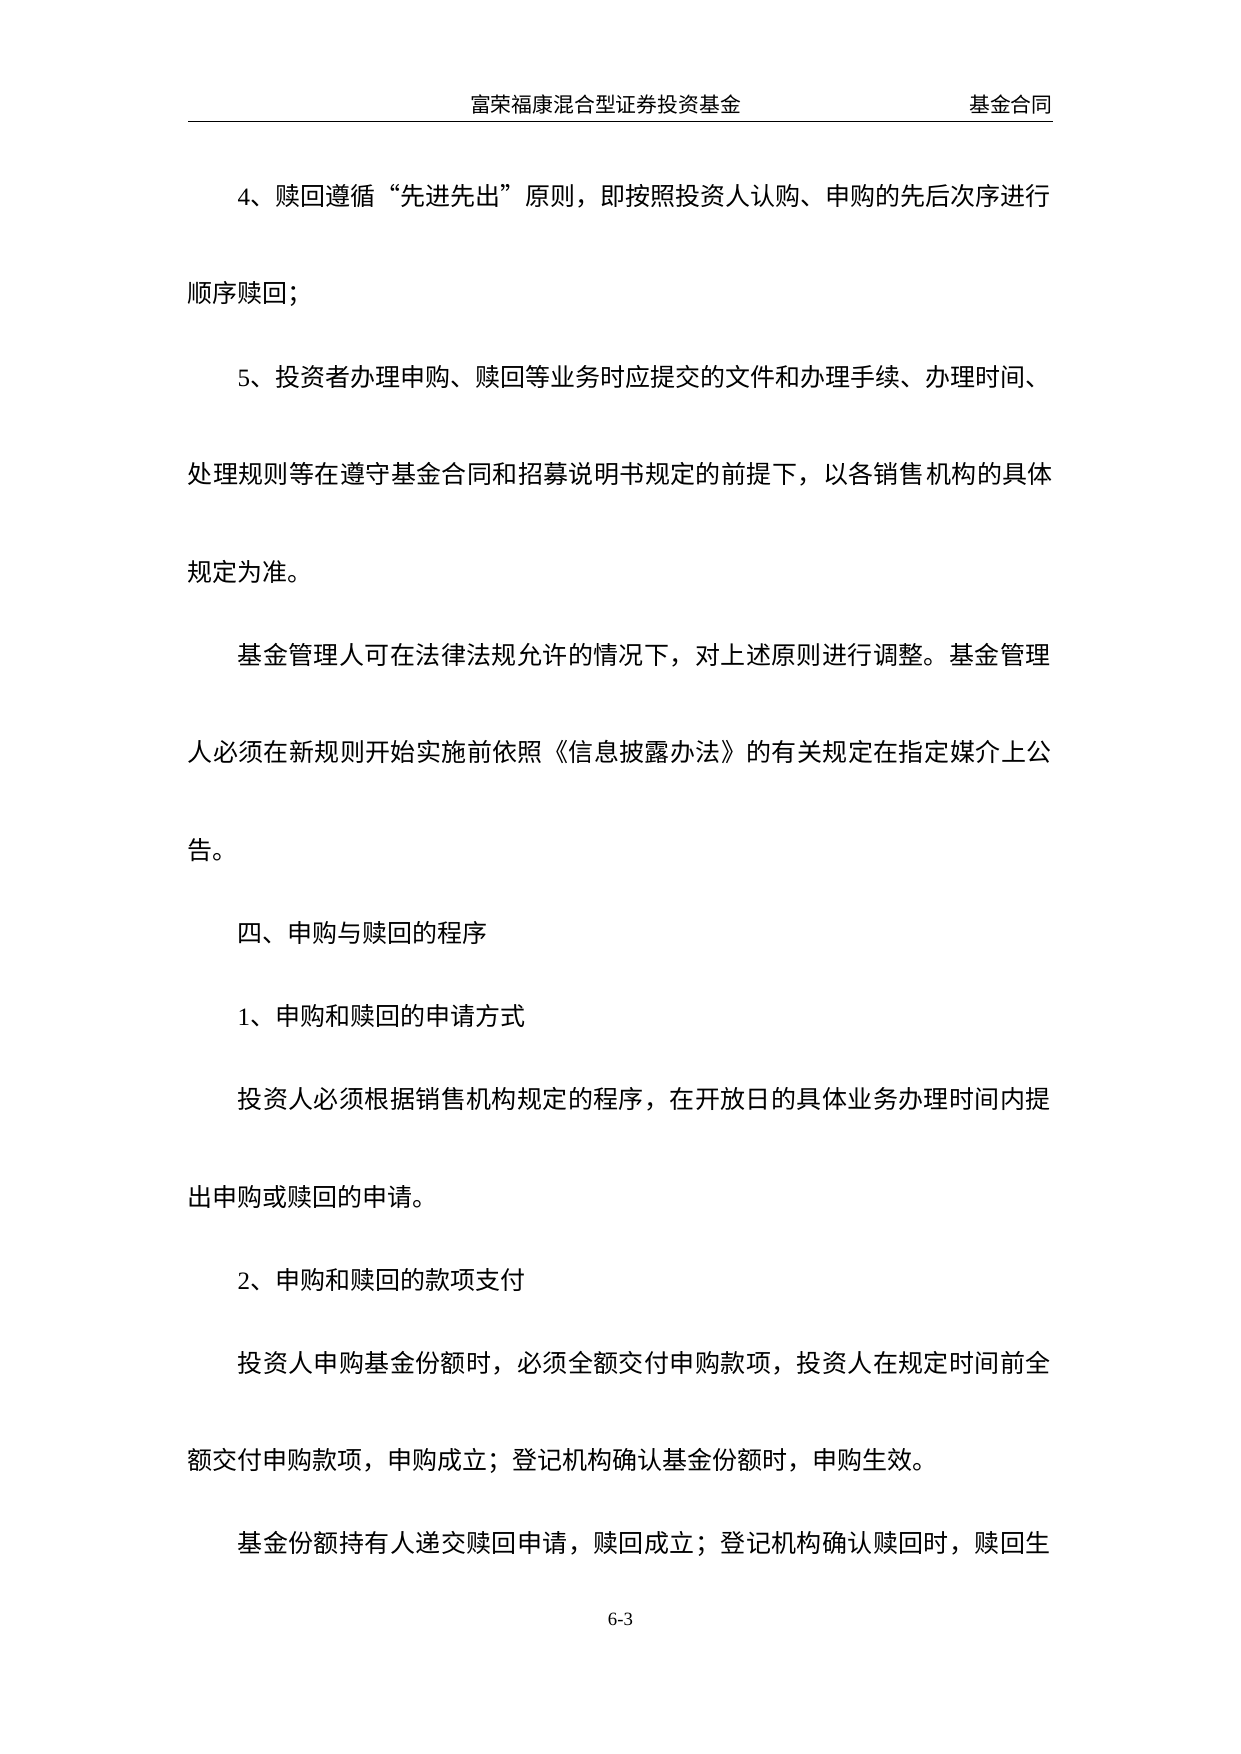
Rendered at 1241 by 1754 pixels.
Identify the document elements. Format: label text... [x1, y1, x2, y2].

text 四、申购与赎回的程序 [187, 899, 1053, 964]
text 5、投资者办理申购、赎回等业务时应提交的文件和办理手续、办理时间、处理规则等在遵守基金合同和招募说明书规定的前提下，以各销售机构的具体规定为准。 [187, 343, 1053, 603]
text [187, 1509, 1053, 1574]
text 基金管理人可在法律法规允许的情况下，对上述原则进行调整。基金管理人必须在新规则开始实施前依照《信息披露办法》的有关规定在指定媒介上公告。 [187, 621, 1053, 881]
text 投资人必须根据销售机构规定的程序，在开放日的具体业务办理时间内提出申购或赎回的申请。 [187, 1065, 1053, 1228]
text 1、申购和赎回的申请方式 [187, 982, 1053, 1047]
text 投资人申购基金份额时，必须全额交付申购款项，投资人在规定时间前全额交付申购款项，申购成立；登记机构确认基金份额时，申购生效。 [187, 1329, 1053, 1491]
text 4、赎回遵循“先进先出”原则，即按照投资人认购、申购的先后次序进行顺序赎回； [187, 162, 1053, 324]
text 2、申购和赎回的款项支付 [187, 1246, 1053, 1311]
